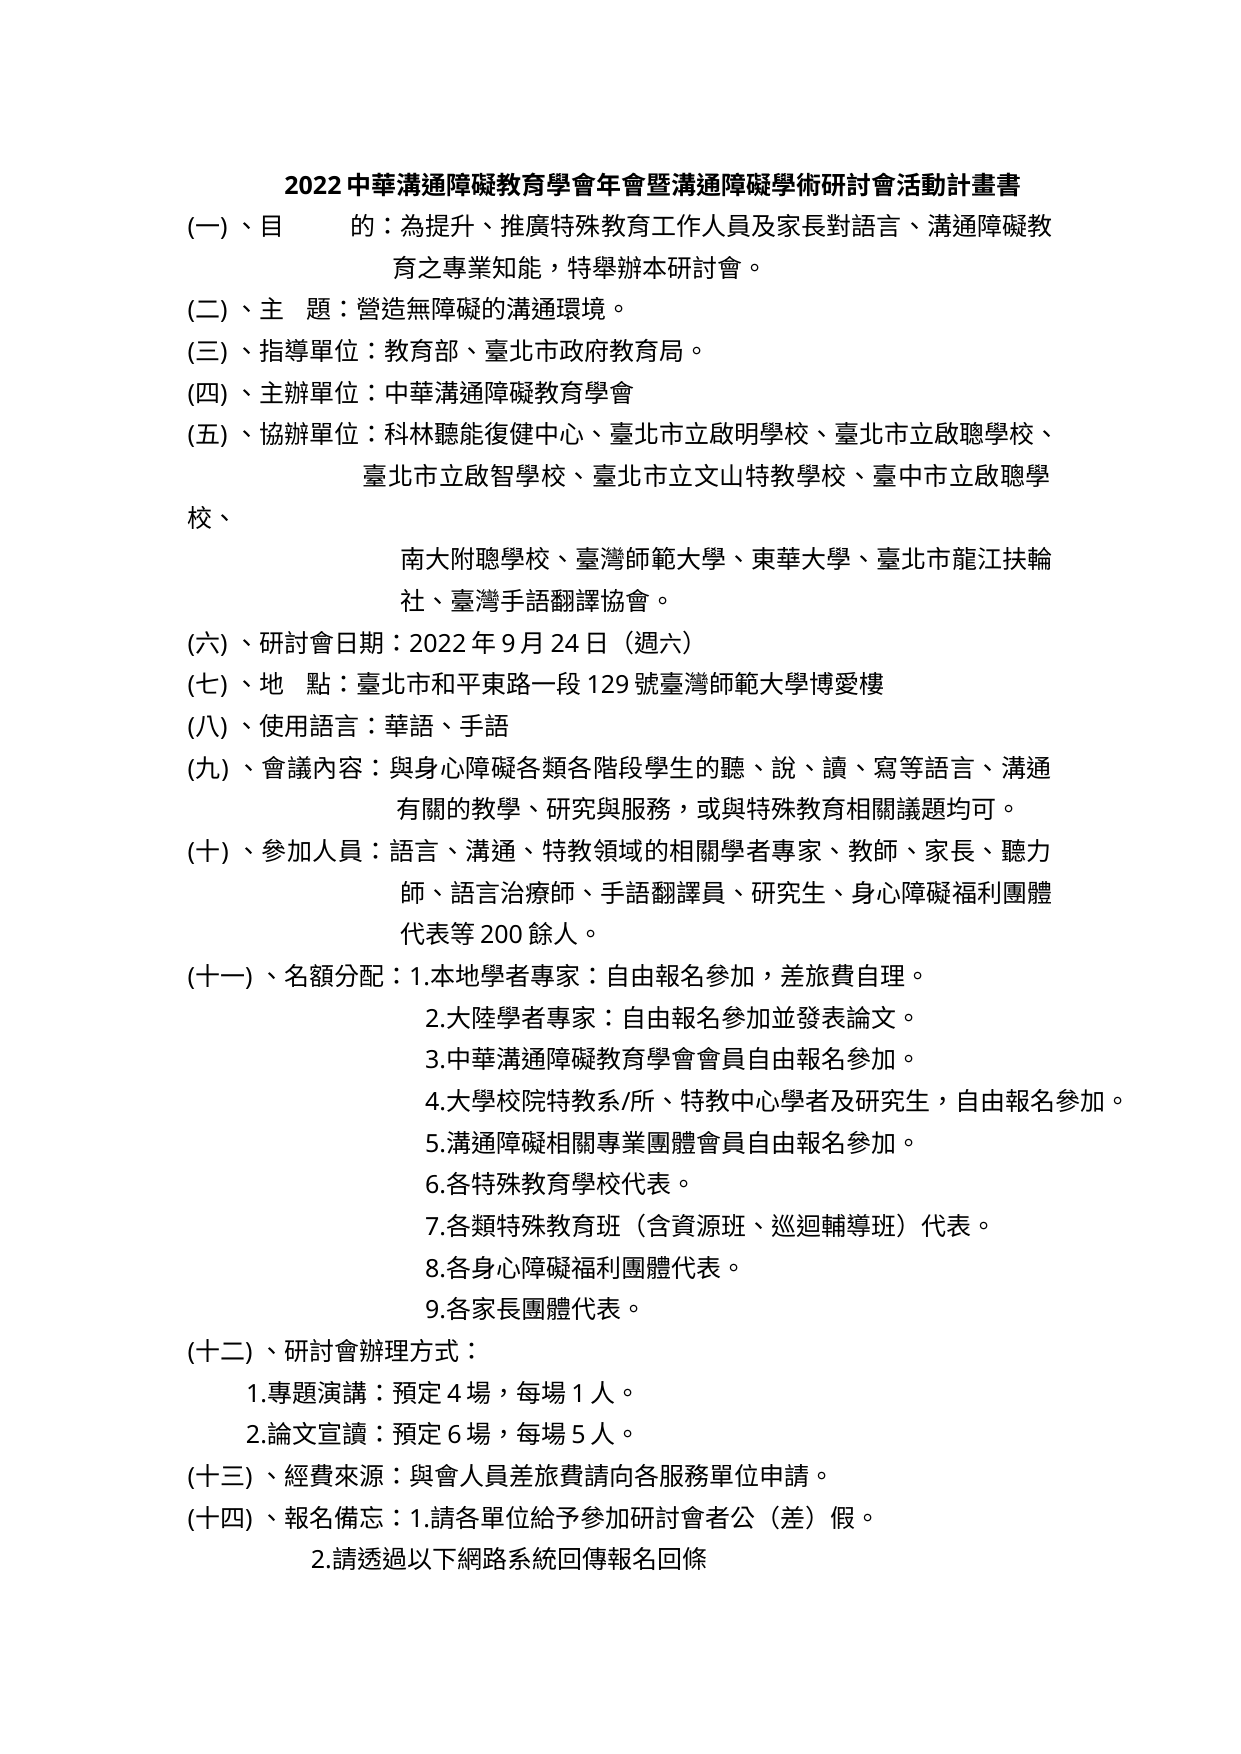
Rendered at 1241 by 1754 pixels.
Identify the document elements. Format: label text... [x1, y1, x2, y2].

text 5.溝通障礙相關專業團體會員自由報名參加。 [425, 1119, 1053, 1160]
text (十三) 、經費來源：與會人員差旅費請向各服務單位申請。 [187, 1452, 1053, 1494]
text 1.專題演講：預定4場，每場1人。 [187, 1369, 1053, 1410]
text 臺北市立啟智學校、臺北市立文山特教學校、臺中市立啟聰學校、 [187, 452, 1053, 535]
text 2.論文宣讀：預定6場，每場5人。 [187, 1410, 1053, 1452]
text (七) 、地 點：臺北市和平東路一段129號臺灣師範大學博愛樓 [187, 660, 1053, 702]
text (一) 、目 的：為提升、推廣特殊教育工作人員及家長對語言、溝通障礙教育之專業知能，特舉辦本研討會。 [187, 202, 1053, 285]
text (八) 、使用語言：華語、手語 [187, 702, 1053, 744]
text 3.中華溝通障礙教育學會會員自由報名參加。 [425, 1035, 1053, 1077]
text 4.大學校院特教系/所、特教中心學者及研究生，自由報名參加。 [425, 1077, 1147, 1119]
text 7.各類特殊教育班（含資源班、巡迴輔導班）代表。 [425, 1202, 1053, 1244]
text (二) 、主 題：營造無障礙的溝通環境。 [187, 285, 1053, 327]
text 6.各特殊教育學校代表。 [425, 1160, 1053, 1202]
text 2022中華溝通障礙教育學會年會暨溝通障礙學術研討會活動計畫書 [143, 164, 1162, 202]
text 8.各身心障礙福利團體代表。 [425, 1244, 1053, 1285]
text (十) 、參加人員：語言、溝通、特教領域的相關學者專家、教師、家長、聽力師、語言治療師、手語翻譯員、研究生、身心障礙福利團體代表等200餘人。 [187, 827, 1053, 952]
text (六) 、研討會日期：2022年9月24日（週六） [187, 619, 1053, 660]
text 2.請透過以下網路系統回傳報名回條 [187, 1535, 1053, 1577]
text (三) 、指導單位：教育部、臺北市政府教育局。 [187, 327, 1053, 369]
text (十一) 、名額分配：1.本地學者專家：自由報名參加，差旅費自理。 [187, 952, 1053, 994]
text (五) 、協辦單位：科林聽能復健中心、臺北市立啟明學校、臺北市立啟聰學校、 [187, 410, 1053, 452]
text 南大附聰學校、臺灣師範大學、東華大學、臺北市龍江扶輪社、臺灣手語翻譯協會。 [400, 535, 1053, 619]
text (四) 、主辦單位：中華溝通障礙教育學會 [187, 369, 1053, 410]
text 9.各家長團體代表。 [425, 1285, 1053, 1327]
text (十四) 、報名備忘：1.請各單位給予參加研討會者公（差）假。 [187, 1494, 1053, 1535]
text (十二) 、研討會辦理方式： [187, 1327, 1053, 1369]
text 2.大陸學者專家：自由報名參加並發表論文。 [425, 994, 1053, 1035]
text (九) 、會議內容：與身心障礙各類各階段學生的聽、說、讀、寫等語言、溝通有關的教學、研究與服務，或與特殊教育相關議題均可。 [187, 744, 1053, 827]
